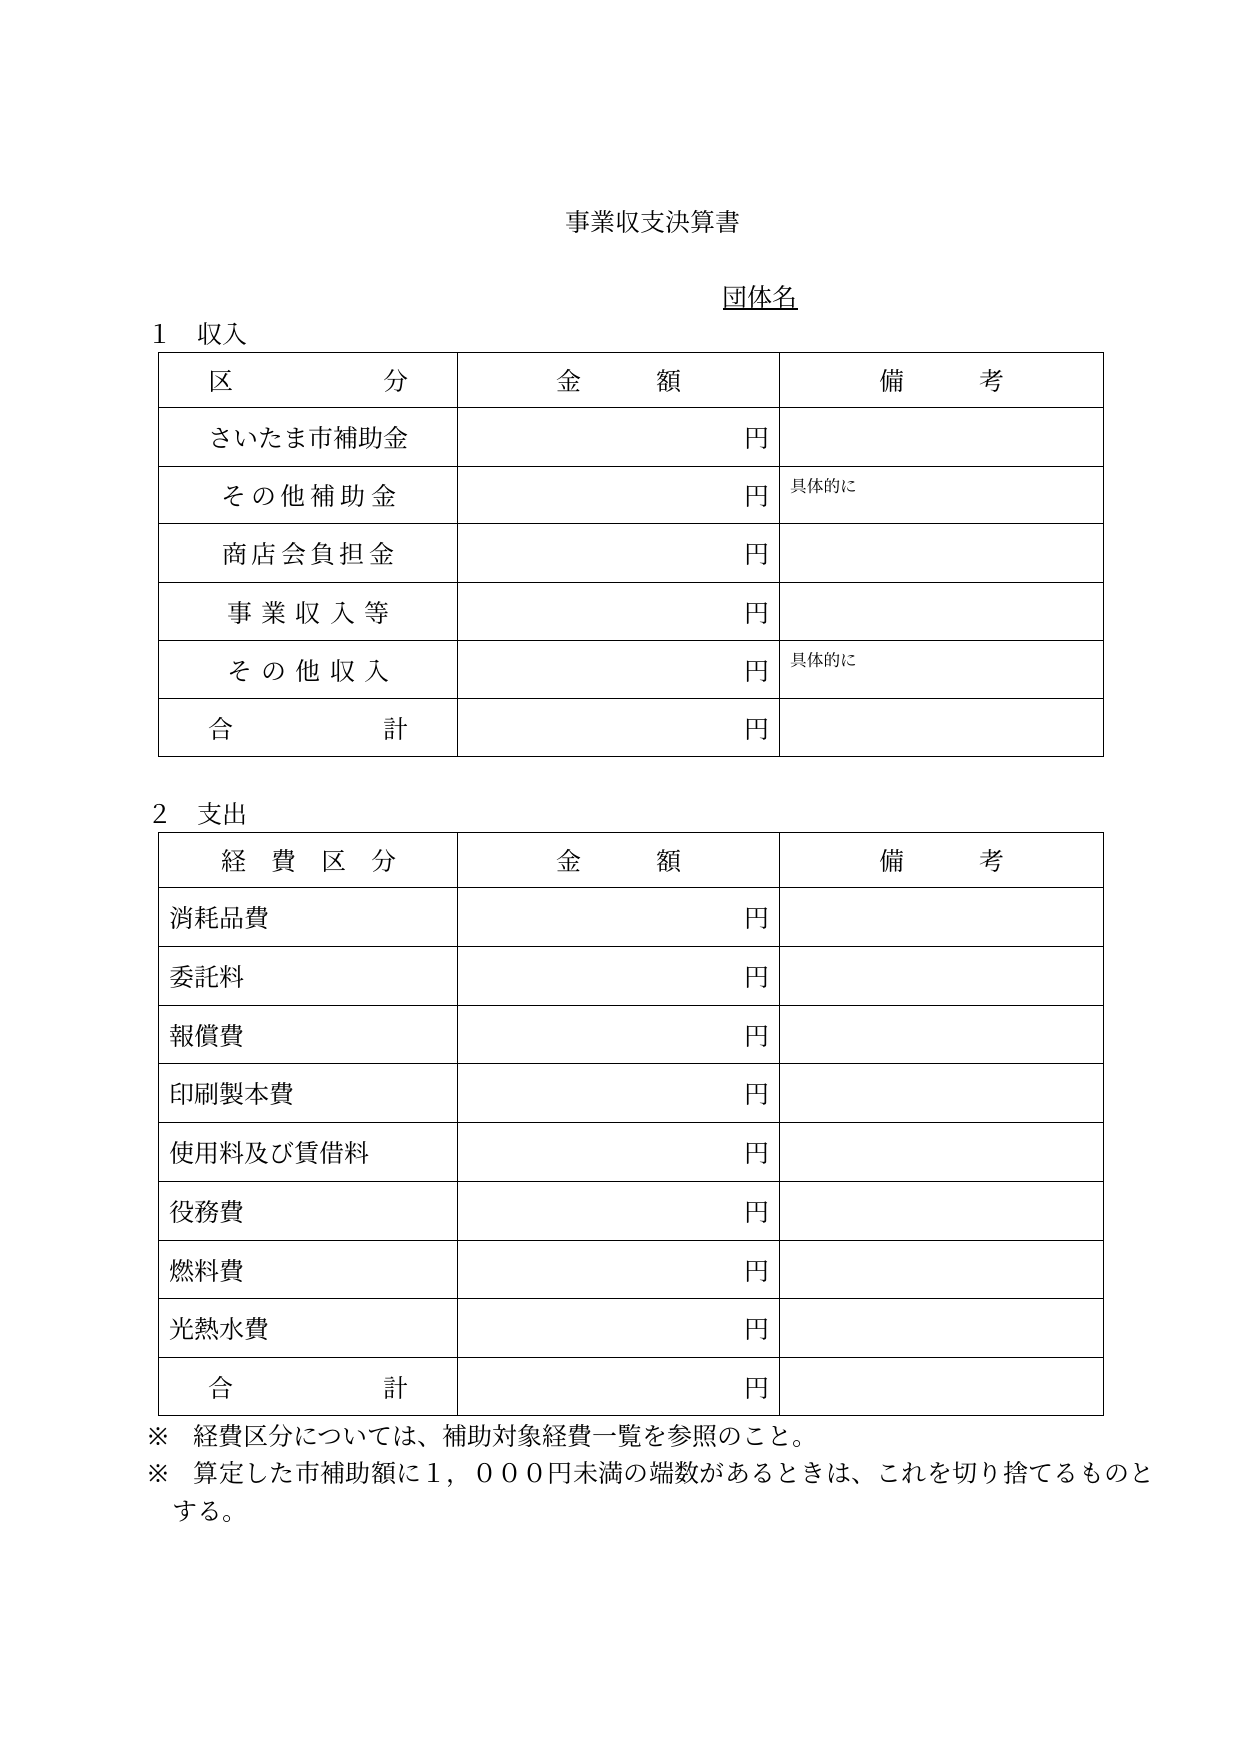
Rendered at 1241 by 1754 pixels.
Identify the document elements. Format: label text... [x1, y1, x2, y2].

table_cell [780, 888, 1103, 946]
table_cell 円 [458, 1006, 779, 1063]
table_cell 委託料 [159, 947, 457, 1004]
table_cell [780, 947, 1103, 1004]
table_cell 合 計 [159, 1358, 457, 1415]
table_cell [780, 1358, 1103, 1415]
table_cell 報償費 [159, 1006, 457, 1063]
table_cell 円 [458, 641, 779, 698]
table_cell 円 [458, 1123, 779, 1181]
table_header 備 考 [780, 353, 1103, 407]
table_cell 円 [458, 1182, 779, 1239]
table_cell 円 [458, 408, 779, 466]
table_cell 円 [458, 1358, 779, 1415]
table_header 区 分 [159, 353, 457, 407]
table_cell さいたま市補助金 [159, 408, 457, 466]
table_cell [780, 1064, 1103, 1122]
table_cell 光熱水費 [159, 1299, 457, 1357]
table_cell [780, 1182, 1103, 1239]
table_cell 消耗品費 [159, 888, 457, 946]
table_cell 役務費 [159, 1182, 457, 1239]
table_header 金 額 [458, 833, 779, 887]
table_cell 円 [458, 699, 779, 756]
table_cell 円 [458, 888, 779, 946]
table_cell 合 計 [159, 699, 457, 756]
table_cell [780, 1123, 1103, 1181]
table_cell 円 [458, 1241, 779, 1298]
table_cell 円 [458, 467, 779, 523]
table_cell 印刷製本費 [159, 1064, 457, 1122]
table_cell その他補助金 [159, 467, 457, 523]
table_cell 具体的に [780, 641, 1103, 698]
table_cell 事業収入等 [159, 583, 457, 640]
table_header 備 考 [780, 833, 1103, 887]
table_cell [780, 408, 1103, 466]
table_cell [780, 524, 1103, 582]
table_cell [780, 1006, 1103, 1063]
text 事業収支決算書 [148, 202, 1157, 239]
table_cell 円 [458, 524, 779, 582]
table_cell その他収入 [159, 641, 457, 698]
table_cell 燃料費 [159, 1241, 457, 1298]
table_header 金 額 [458, 353, 779, 407]
table_cell 使用料及び賃借料 [159, 1123, 457, 1181]
table_cell 商店会負担金 [159, 524, 457, 582]
table_cell 円 [458, 1064, 779, 1122]
text ※ 経費区分については、補助対象経費一覧を参照のこと。 [148, 1416, 1157, 1453]
text 団体名 [148, 277, 1157, 314]
table_header 経 費 区 分 [159, 833, 457, 887]
text ※ 算定した市補助額に１，０００円未満の端数があるときは、これを切り捨てるものとする。 [148, 1453, 1157, 1528]
table_cell 具体的に [780, 467, 1103, 523]
table_cell 円 [458, 1299, 779, 1357]
text １ 収入 [148, 314, 1157, 352]
table_cell 円 [458, 583, 779, 640]
table_cell [780, 1299, 1103, 1357]
table_cell [780, 699, 1103, 756]
text ２ 支出 [148, 794, 1157, 832]
table_cell 円 [458, 947, 779, 1004]
table_cell [780, 1241, 1103, 1298]
table_cell [780, 583, 1103, 640]
